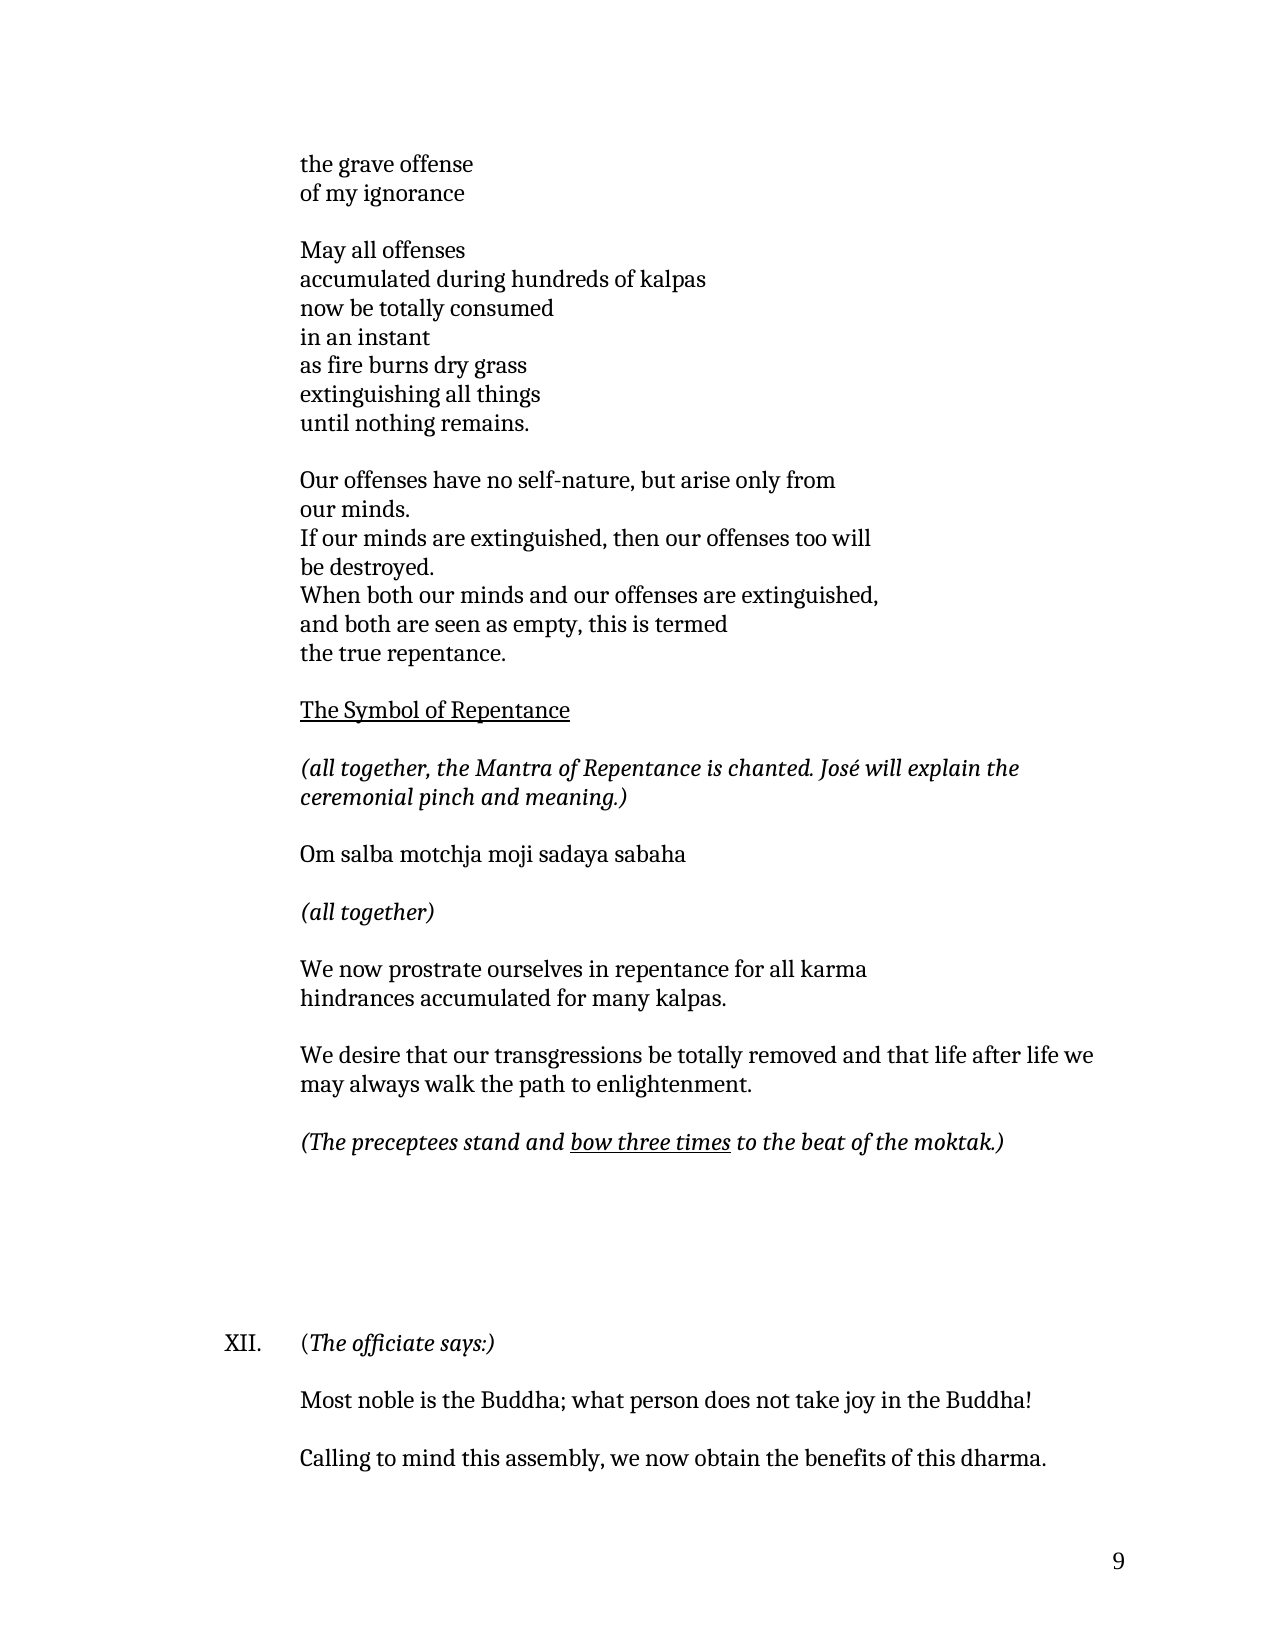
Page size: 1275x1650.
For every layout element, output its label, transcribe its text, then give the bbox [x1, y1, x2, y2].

text XII. (The officiate says:) [150, 1329, 1125, 1357]
text We now prostrate ourselves in repentance for all karma hindrances accumulated for many kalpas. We desire that our transgressions be totally removed and that life after life we may always walk the path to enlightenment. [300, 955, 1125, 1099]
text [300, 150, 1125, 667]
text (all together, the Mantra of Repentance is chanted. José will explain the ceremonial pinch and meaning.) [300, 754, 1125, 840]
text The Symbol of Repentance [300, 667, 1125, 725]
text Om salba motchja moji sadaya sabaha [216, 840, 1125, 869]
text (The preceptees stand and bow three times to the beat of the moktak.) [300, 1127, 1125, 1156]
text Most noble is the Buddha; what person does not take joy in the Buddha! Calling to mind this assembly, we now obtain the benefits of this dharma. [300, 1357, 1125, 1472]
text (all together) [300, 897, 1125, 926]
